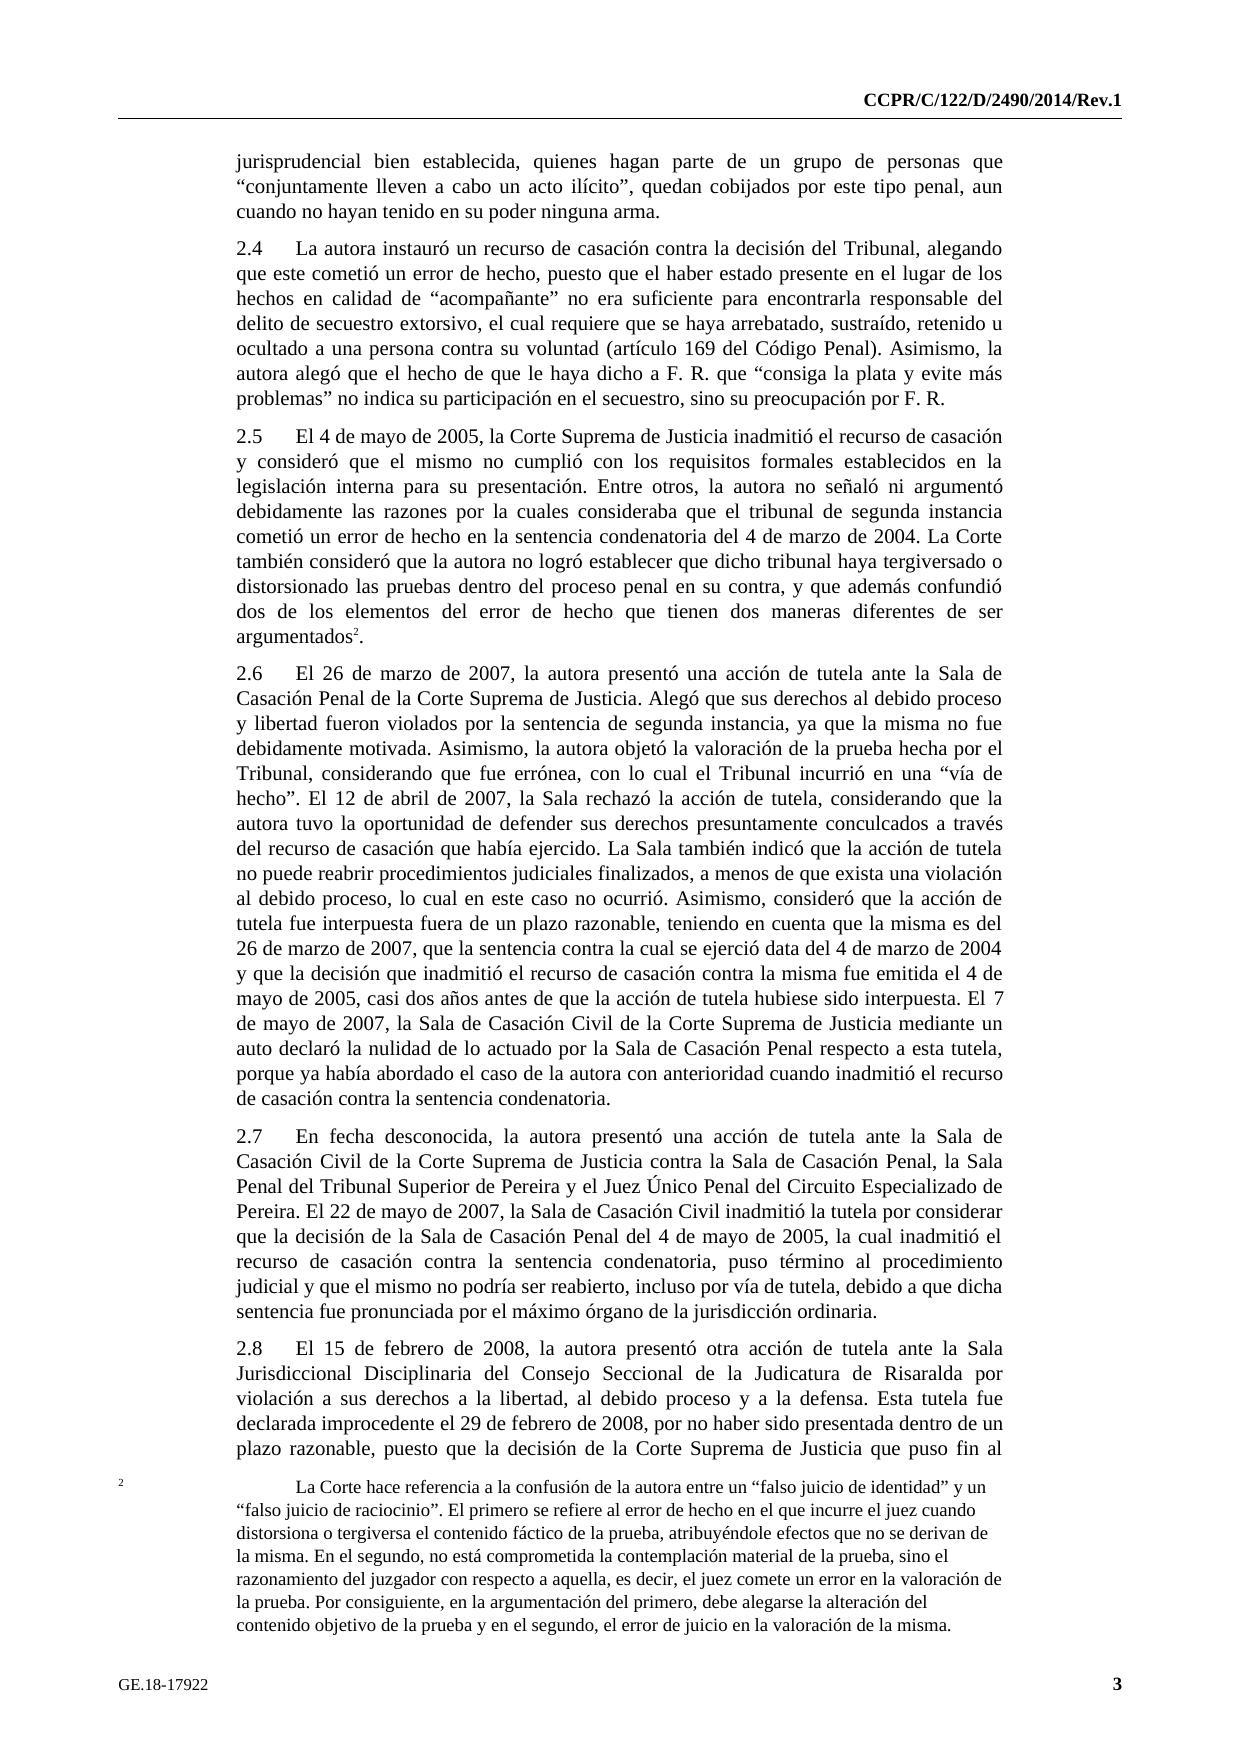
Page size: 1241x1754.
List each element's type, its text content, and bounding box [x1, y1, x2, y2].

text 2.7 En fecha desconocida, la autora presentó una acción de tutela ante la Sala de Casación Civil de la Corte Suprema de Justicia contra la Sala de Casación Penal, la Sala Penal del Tribunal Superior de Pereira y el Juez Único Penal del Circuito Especializado de Pereira. El 22 de mayo de 2007, la Sala de Casación Civil inadmitió la tutela por considerar que la decisión de la Sala de Casación Penal del 4 de mayo de 2005, la cual inadmitió el recurso de casación contra la sentencia condenatoria, puso término al procedimiento judicial y que el mismo no podría ser reabierto, incluso por vía de tutela, debido a que dicha sentencia fue pronunciada por el máximo órgano de la jurisdicción ordinaria. [236, 1123, 1004, 1323]
text 2.4 La autora instauró un recurso de casación contra la decisión del Tribunal, alegando que este cometió un error de hecho, puesto que el haber estado presente en el lugar de los hechos en calidad de “acompañante” no era suficiente para encontrarla responsable del delito de secuestro extorsivo, el cual requiere que se haya arrebatado, sustraído, retenido u ocultado a una persona contra su voluntad (artículo 169 del Código Penal). Asimismo, la autora alegó que el hecho de que le haya dicho a F. R. que “consiga la plata y evite más problemas” no indica su participación en el secuestro, sino su preocupación por F. R. [236, 235, 1004, 410]
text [236, 1335, 1004, 1460]
text 2.6 El 26 de marzo de 2007, la autora presentó una acción de tutela ante la Sala de Casación Penal de la Corte Suprema de Justicia. Alegó que sus derechos al debido proceso y libertad fueron violados por la sentencia de segunda instancia, ya que la misma no fue debidamente motivada. Asimismo, la autora objetó la valoración de la prueba hecha por el Tribunal, considerando que fue errónea, con lo cual el Tribunal incurrió en una “vía de hecho”. El 12 de abril de 2007, la Sala rechazó la acción de tutela, considerando que la autora tuvo la oportunidad de defender sus derechos presuntamente conculcados a través del recurso de casación que había ejercido. La Sala también indicó que la acción de tutela no puede reabrir procedimientos judiciales finalizados, a menos de que exista una violación al debido proceso, lo cual en este caso no ocurrió. Asimismo, consideró que la acción de tutela fue interpuesta fuera de un plazo razonable, teniendo en cuenta que la misma es del 26 de marzo de 2007, que la sentencia contra la cual se ejerció data del 4 de marzo de 2004 y que la decisión que inadmitió el recurso de casación contra la misma fue emitida el 4 de mayo de 2005, casi dos años antes de que la acción de tutela hubiese sido interpuesta. El 7 de mayo de 2007, la Sala de Casación Civil de la Corte Suprema de Justicia mediante un auto declaró la nulidad de lo actuado por la Sala de Casación Penal respecto a esta tutela, porque ya había abordado el caso de la autora con anterioridad cuando inadmitió el recurso de casación contra la sentencia condenatoria. [236, 660, 1004, 1110]
text 2.5 El 4 de mayo de 2005, la Corte Suprema de Justicia inadmitió el recurso de casación y consideró que el mismo no cumplió con los requisitos formales establecidos en la legislación interna para su presentación. Entre otros, la autora no señaló ni argumentó debidamente las razones por la cuales consideraba que el tribunal de segunda instancia cometió un error de hecho en la sentencia condenatoria del 4 de marzo de 2004. La Corte también consideró que la autora no logró establecer que dicho tribunal haya tergiversado o distorsionado las pruebas dentro del proceso penal en su contra, y que además confundió dos de los elementos del error de hecho que tienen dos maneras diferentes de ser argumentados. [236, 423, 1004, 648]
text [236, 148, 1004, 223]
